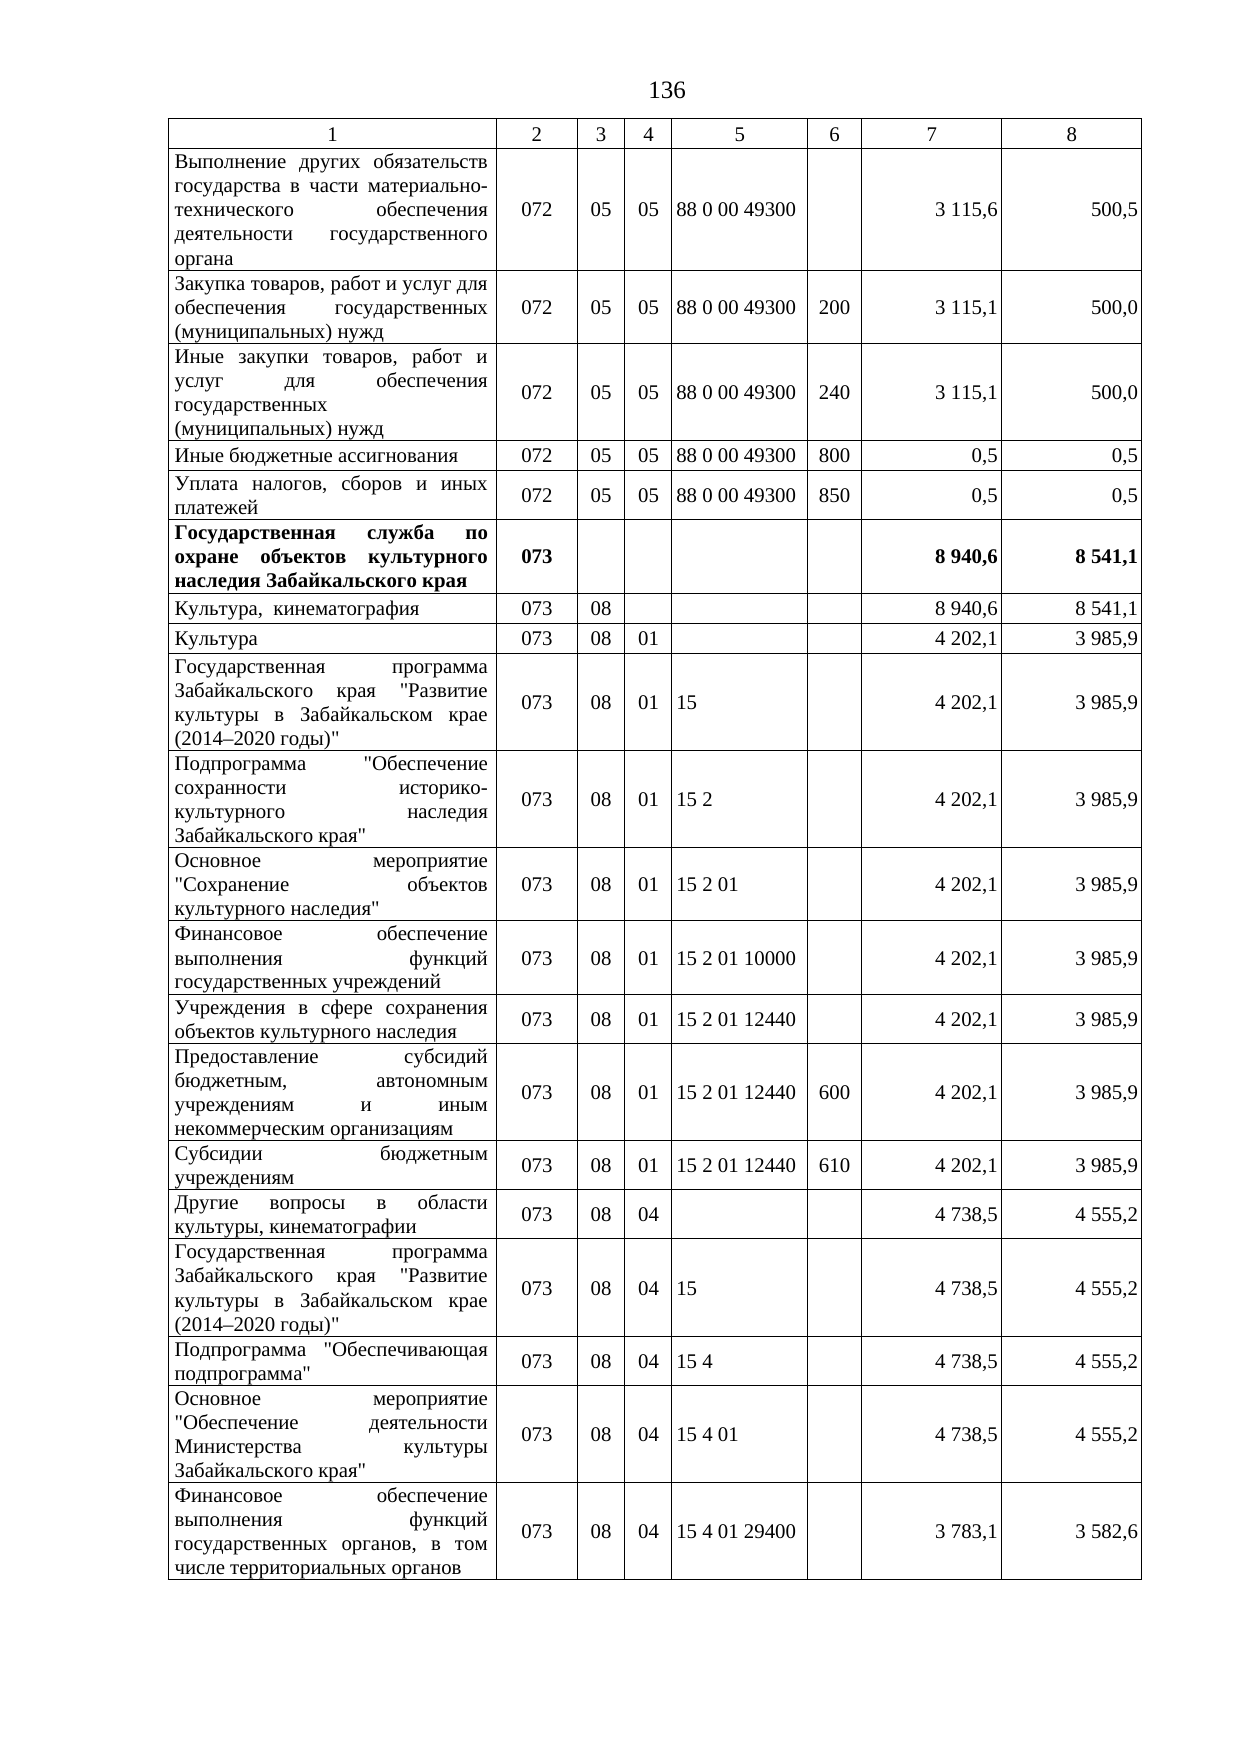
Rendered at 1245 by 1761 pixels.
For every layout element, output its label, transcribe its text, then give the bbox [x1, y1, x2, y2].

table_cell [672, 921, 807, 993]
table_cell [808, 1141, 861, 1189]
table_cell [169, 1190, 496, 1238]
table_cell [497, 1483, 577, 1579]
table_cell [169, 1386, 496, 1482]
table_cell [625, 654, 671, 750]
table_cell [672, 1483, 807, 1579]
table_header 7 [862, 119, 1001, 148]
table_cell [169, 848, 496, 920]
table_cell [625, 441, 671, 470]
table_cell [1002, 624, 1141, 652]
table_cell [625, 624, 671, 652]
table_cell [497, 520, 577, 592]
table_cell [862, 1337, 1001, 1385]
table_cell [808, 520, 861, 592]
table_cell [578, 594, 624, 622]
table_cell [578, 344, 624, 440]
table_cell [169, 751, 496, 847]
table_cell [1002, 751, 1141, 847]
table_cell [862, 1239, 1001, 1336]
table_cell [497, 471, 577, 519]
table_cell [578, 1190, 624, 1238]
table_header 6 [808, 119, 861, 148]
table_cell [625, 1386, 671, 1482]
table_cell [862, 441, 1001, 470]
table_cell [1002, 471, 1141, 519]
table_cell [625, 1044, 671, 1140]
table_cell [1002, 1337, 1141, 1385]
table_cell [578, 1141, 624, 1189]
table_header 8 [1002, 119, 1141, 148]
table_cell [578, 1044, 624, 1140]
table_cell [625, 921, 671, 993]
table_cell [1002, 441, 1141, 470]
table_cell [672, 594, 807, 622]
table_header 5 [672, 119, 807, 148]
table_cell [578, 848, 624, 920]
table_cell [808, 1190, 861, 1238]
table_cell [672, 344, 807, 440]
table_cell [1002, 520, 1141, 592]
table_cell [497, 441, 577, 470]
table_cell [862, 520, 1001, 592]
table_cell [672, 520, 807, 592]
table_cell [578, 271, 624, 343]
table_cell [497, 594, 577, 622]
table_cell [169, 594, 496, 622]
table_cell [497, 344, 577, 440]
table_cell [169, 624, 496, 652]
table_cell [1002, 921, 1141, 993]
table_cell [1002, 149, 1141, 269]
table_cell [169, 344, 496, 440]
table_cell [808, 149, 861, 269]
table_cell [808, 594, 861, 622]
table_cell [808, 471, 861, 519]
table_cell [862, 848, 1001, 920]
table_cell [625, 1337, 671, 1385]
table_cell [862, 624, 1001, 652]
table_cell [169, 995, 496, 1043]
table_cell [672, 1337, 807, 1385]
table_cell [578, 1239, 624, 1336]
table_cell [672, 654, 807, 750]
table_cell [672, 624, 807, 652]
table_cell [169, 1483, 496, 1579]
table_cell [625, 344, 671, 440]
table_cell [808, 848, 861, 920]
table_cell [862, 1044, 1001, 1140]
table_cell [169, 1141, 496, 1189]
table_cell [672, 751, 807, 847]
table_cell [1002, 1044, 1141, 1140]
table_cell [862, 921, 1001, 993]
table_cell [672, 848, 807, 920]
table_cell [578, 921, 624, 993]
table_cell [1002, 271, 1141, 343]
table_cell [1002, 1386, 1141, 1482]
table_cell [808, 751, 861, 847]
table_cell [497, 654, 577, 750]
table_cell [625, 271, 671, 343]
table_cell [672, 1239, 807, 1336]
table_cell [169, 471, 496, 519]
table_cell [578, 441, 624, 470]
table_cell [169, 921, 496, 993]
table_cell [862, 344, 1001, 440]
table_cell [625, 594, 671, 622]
table_header 4 [625, 119, 671, 148]
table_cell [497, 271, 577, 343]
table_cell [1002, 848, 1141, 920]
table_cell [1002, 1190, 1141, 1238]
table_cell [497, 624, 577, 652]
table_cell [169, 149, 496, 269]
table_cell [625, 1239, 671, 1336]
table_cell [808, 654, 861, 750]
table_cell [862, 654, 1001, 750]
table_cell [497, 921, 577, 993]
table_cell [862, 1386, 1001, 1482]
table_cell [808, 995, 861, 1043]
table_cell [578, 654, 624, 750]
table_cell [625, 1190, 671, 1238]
table_header 1 [169, 119, 496, 148]
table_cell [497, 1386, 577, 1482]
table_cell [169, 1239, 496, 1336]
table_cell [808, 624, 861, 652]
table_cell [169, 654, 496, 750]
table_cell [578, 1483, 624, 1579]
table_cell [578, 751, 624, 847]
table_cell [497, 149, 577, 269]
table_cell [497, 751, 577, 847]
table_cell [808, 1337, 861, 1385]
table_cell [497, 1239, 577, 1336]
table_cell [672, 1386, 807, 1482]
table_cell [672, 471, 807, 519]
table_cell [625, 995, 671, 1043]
table_header 2 [497, 119, 577, 148]
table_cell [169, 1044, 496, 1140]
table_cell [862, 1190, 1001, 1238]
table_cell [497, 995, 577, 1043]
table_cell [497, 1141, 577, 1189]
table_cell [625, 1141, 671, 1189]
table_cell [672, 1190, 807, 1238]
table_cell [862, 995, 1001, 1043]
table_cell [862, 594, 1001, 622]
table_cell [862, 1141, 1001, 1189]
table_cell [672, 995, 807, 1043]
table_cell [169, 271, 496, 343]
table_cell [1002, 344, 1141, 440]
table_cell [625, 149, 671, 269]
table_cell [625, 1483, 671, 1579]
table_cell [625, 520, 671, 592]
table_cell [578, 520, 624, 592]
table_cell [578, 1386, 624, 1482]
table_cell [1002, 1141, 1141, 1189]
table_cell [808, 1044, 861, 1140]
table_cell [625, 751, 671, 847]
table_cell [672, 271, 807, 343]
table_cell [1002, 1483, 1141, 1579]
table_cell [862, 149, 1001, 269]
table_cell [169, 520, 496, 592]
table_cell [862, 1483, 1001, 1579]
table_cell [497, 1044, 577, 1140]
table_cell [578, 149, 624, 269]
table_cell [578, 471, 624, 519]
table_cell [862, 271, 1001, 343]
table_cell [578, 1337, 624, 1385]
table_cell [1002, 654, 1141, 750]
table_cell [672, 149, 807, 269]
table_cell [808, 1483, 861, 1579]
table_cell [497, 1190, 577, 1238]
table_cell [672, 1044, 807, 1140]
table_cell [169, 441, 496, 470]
table_header 3 [578, 119, 624, 148]
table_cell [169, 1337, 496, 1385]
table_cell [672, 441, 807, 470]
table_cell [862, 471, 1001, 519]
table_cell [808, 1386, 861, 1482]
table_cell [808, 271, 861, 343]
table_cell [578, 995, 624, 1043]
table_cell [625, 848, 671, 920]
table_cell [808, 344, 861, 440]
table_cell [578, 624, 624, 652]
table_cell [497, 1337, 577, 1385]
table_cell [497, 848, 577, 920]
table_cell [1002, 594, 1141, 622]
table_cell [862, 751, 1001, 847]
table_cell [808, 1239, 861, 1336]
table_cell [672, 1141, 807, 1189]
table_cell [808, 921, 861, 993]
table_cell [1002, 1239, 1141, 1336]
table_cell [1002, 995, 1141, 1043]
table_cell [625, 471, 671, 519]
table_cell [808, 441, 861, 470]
